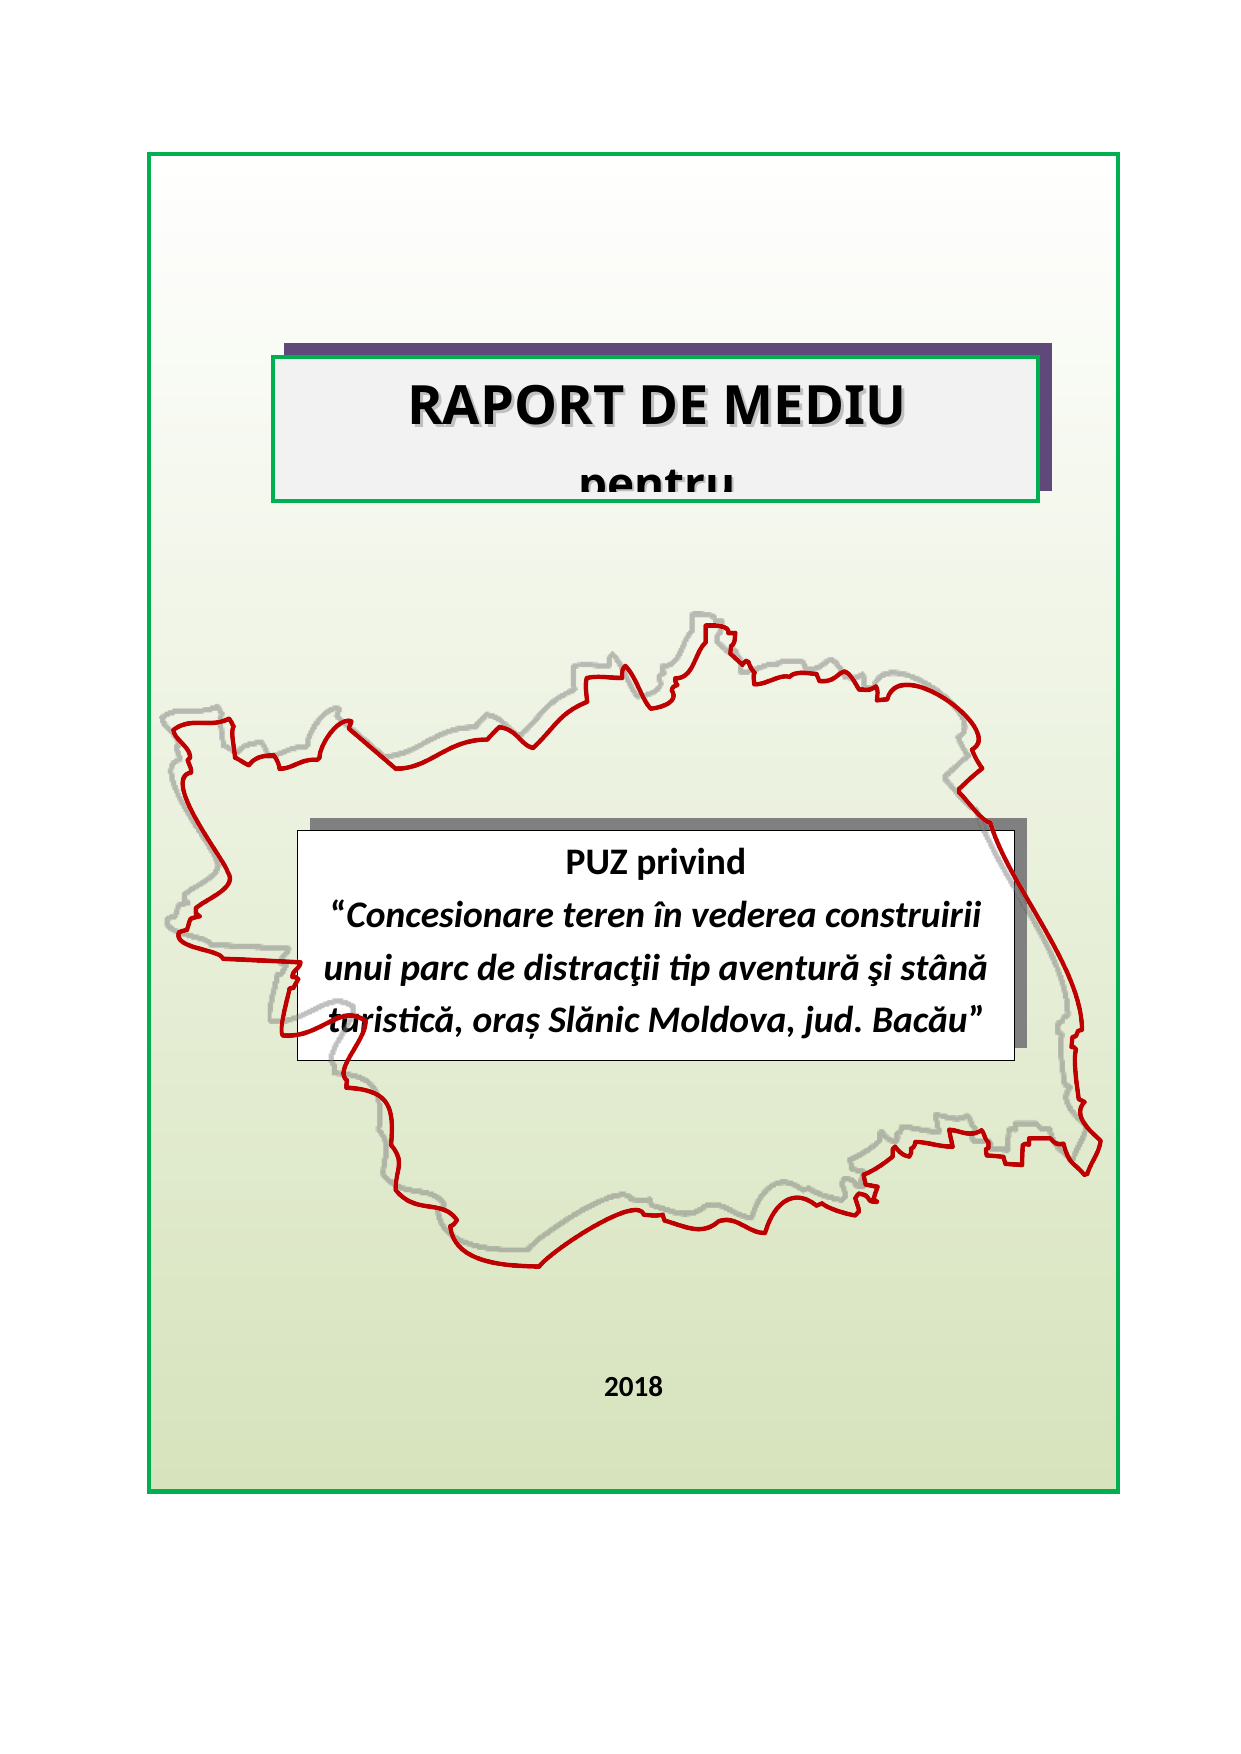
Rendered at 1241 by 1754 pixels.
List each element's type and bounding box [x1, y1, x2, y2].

picture [171, 623, 1103, 1269]
